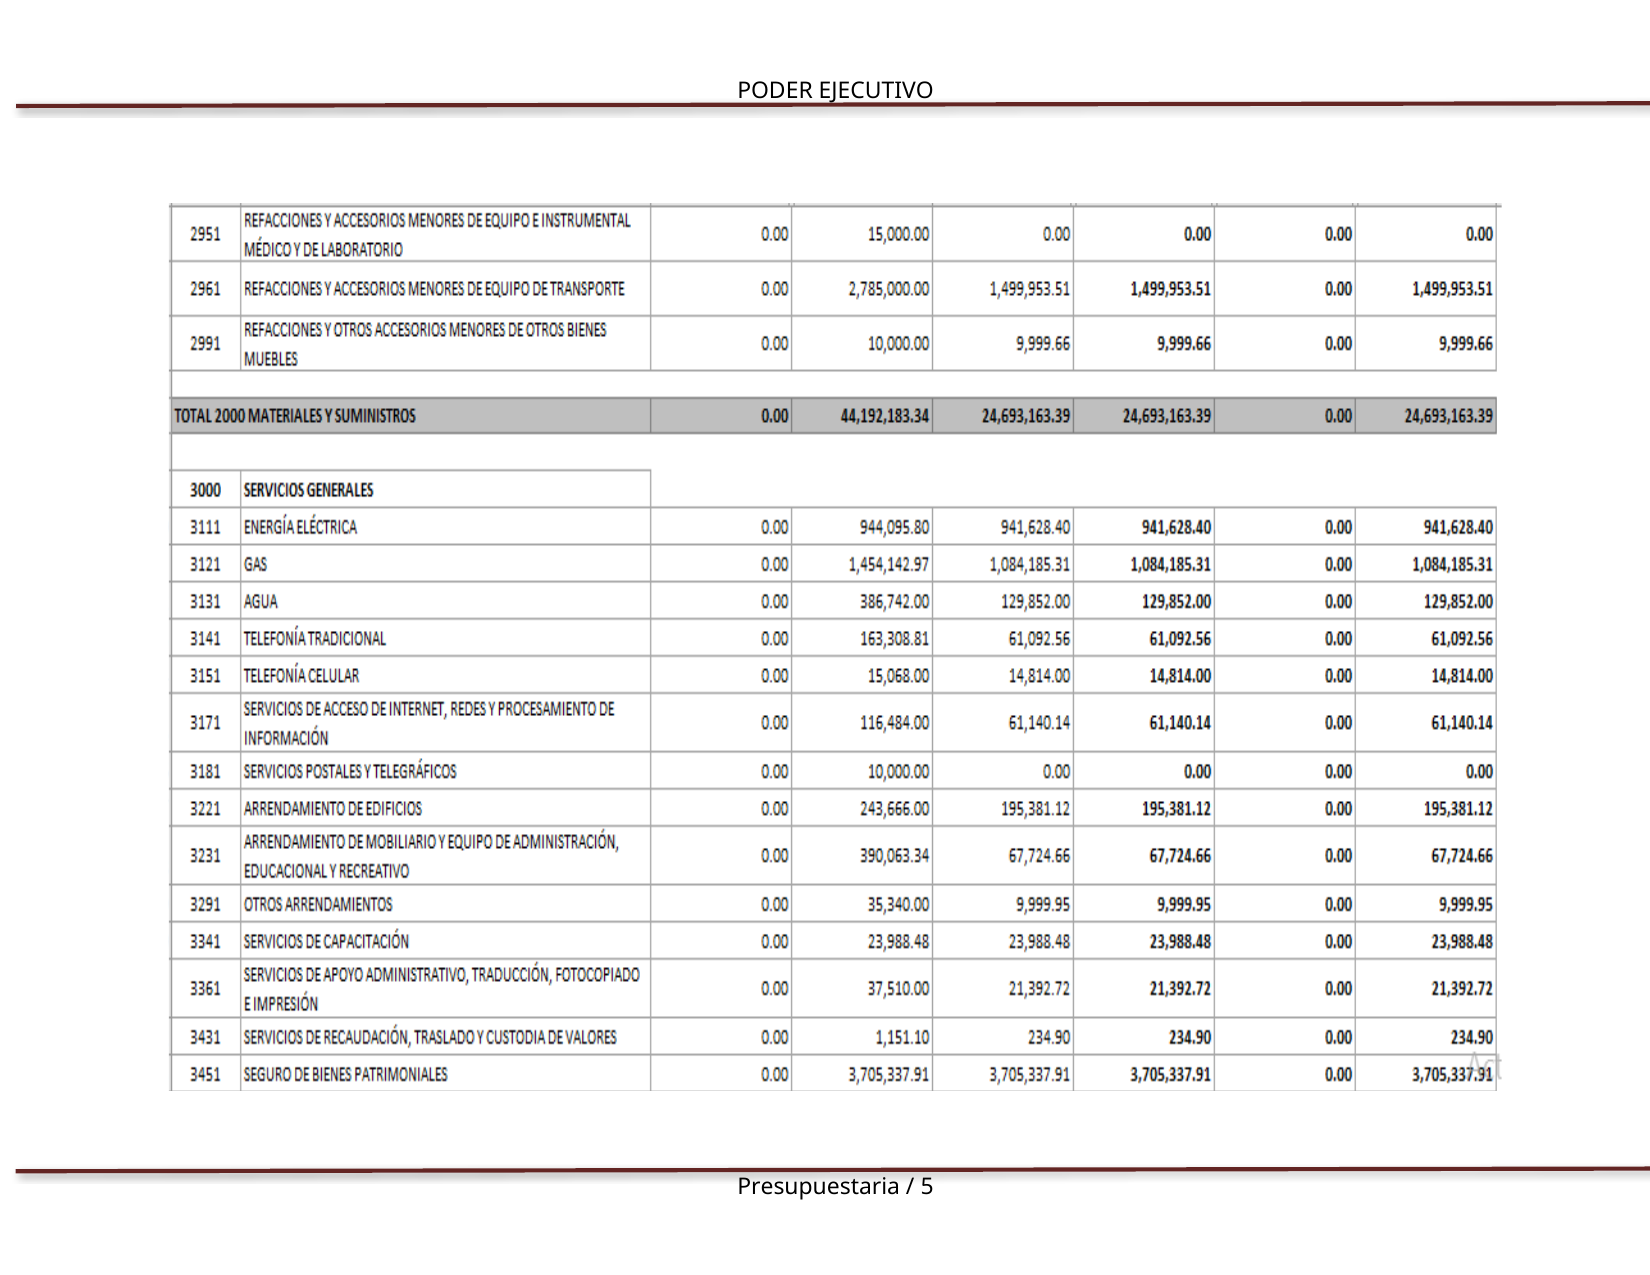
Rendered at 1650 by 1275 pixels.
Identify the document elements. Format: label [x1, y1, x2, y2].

picture [168, 203, 1502, 1091]
